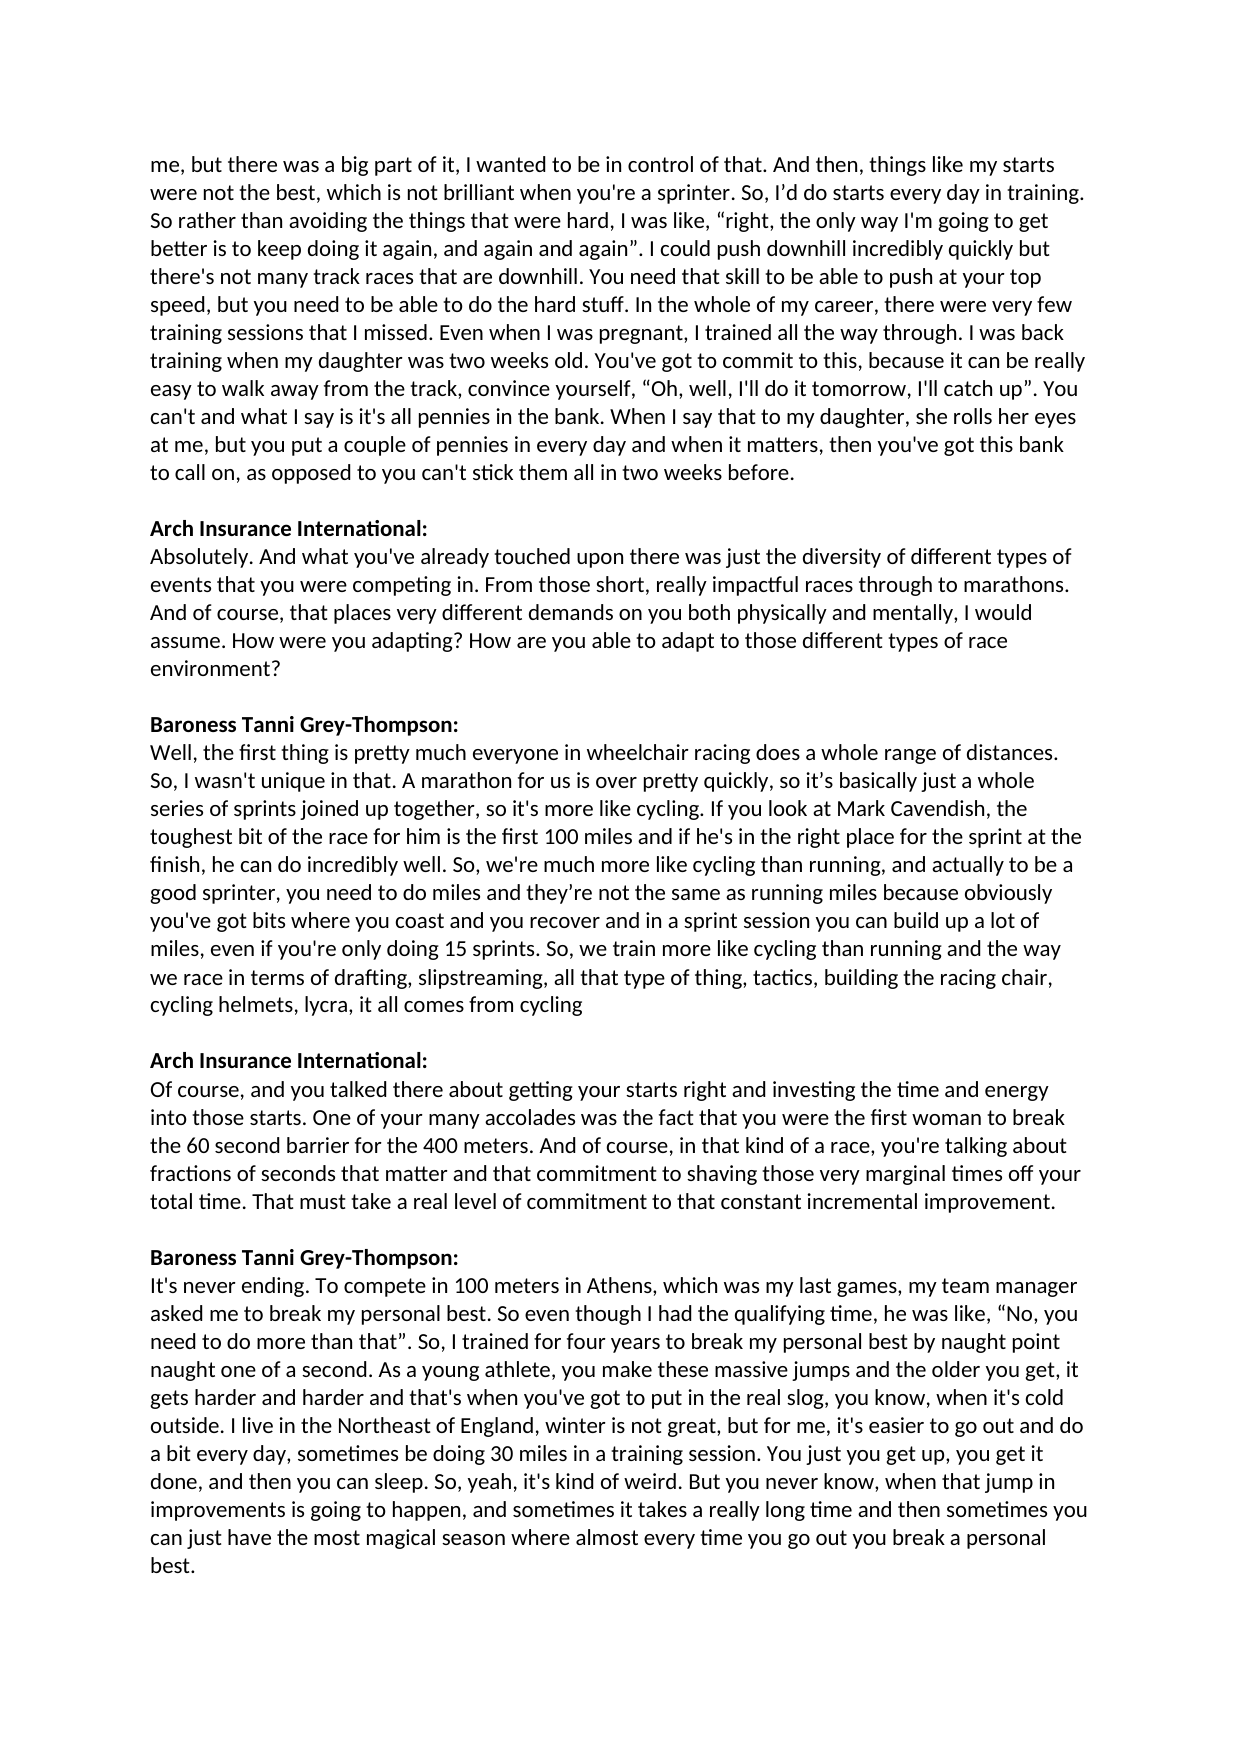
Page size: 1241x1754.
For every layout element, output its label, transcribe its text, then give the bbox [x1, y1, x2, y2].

text Arch Insurance International: Of course, and you talked there about getting your starts right and investing the time and energy into those starts. One of your many accolades was the fact that you were the first woman to break the 60 second barrier for the 400 meters. And of course, in that kind of a race, you're talking about fractions of seconds that matter and that commitment to shaving those very marginal times off your total time. That must take a real level of commitment to that constant incremental improvement. [150, 1047, 1090, 1215]
text Baroness Tanni Grey-Thompson: It's never ending. To compete in 100 meters in Athens, which was my last games, my team manager asked me to break my personal best. So even though I had the qualifying time, he was like, “No, you need to do more than that”. So, I trained for four years to break my personal best by naught point naught one of a second. As a young athlete, you make these massive jumps and the older you get, it gets harder and harder and that's when you've got to put in the real slog, you know, when it's cold outside. I live in the Northeast of England, winter is not great, but for me, it's easier to go out and do a bit every day, sometimes be doing 30 miles in a training session. You just you get up, you get it done, and then you can sleep. So, yeah, it's kind of weird. But you never know, when that jump in improvements is going to happen, and sometimes it takes a really long time and then sometimes you can just have the most magical season where almost every time you go out you break a personal best. [150, 1243, 1090, 1579]
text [150, 150, 1090, 486]
text Baroness Tanni Grey-Thompson: Well, the first thing is pretty much everyone in wheelchair racing does a whole range of distances. So, I wasn't unique in that. A marathon for us is over pretty quickly, so it’s basically just a whole series of sprints joined up together, so it's more like cycling. If you look at Mark Cavendish, the toughest bit of the race for him is the first 100 miles and if he's in the right place for the sprint at the finish, he can do incredibly well. So, we're much more like cycling than running, and actually to be a good sprinter, you need to do miles and they’re not the same as running miles because obviously you've got bits where you coast and you recover and in a sprint session you can build up a lot of miles, even if you're only doing 15 sprints. So, we train more like cycling than running and the way we race in terms of drafting, slipstreaming, all that type of thing, tactics, building the racing chair, cycling helmets, lycra, it all comes from cycling [150, 710, 1090, 1019]
text Arch Insurance International: Absolutely. And what you've already touched upon there was just the diversity of different types of events that you were competing in. From those short, really impactful races through to marathons. And of course, that places very different demands on you both physically and mentally, I would assume. How were you adapting? How are you able to adapt to those different types of race environment? [150, 514, 1090, 682]
